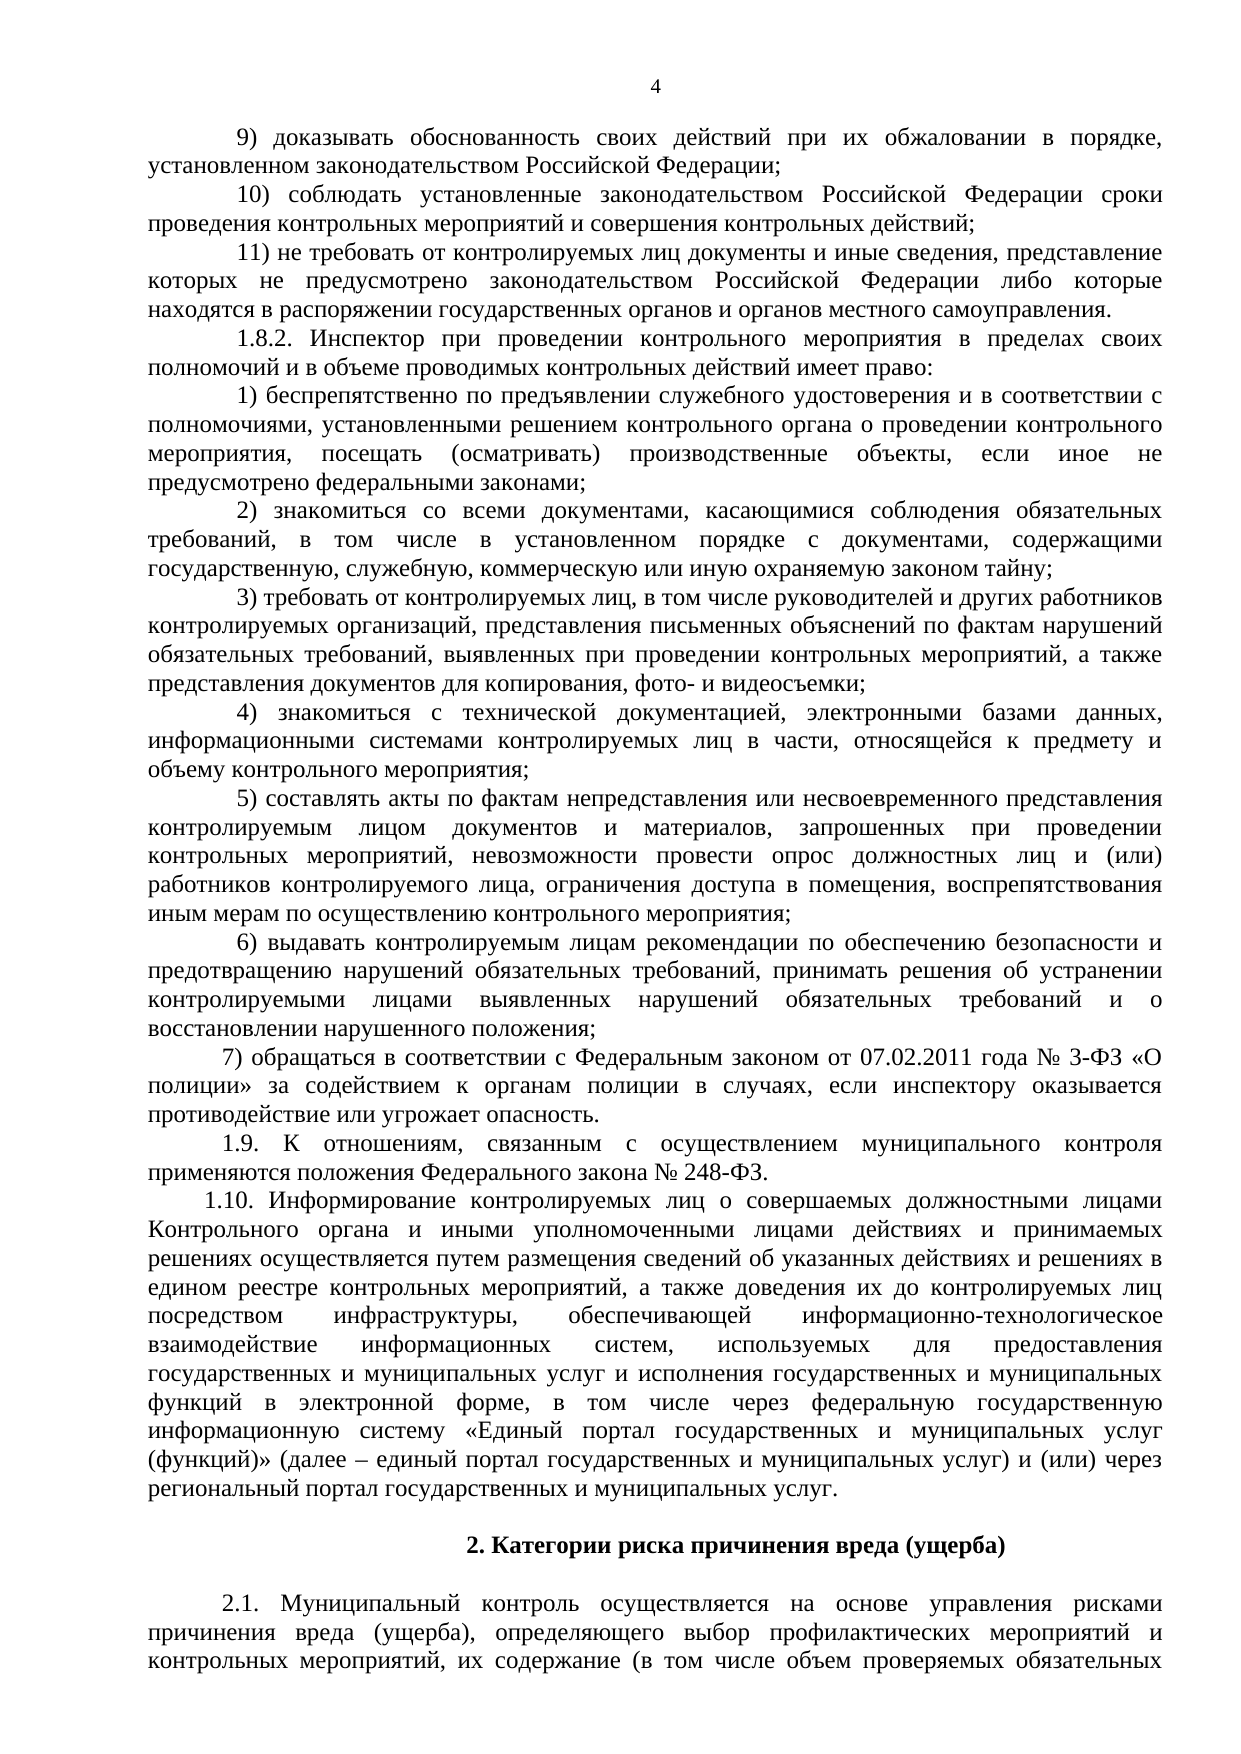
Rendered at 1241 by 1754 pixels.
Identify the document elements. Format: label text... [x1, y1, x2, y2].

title 2. Категории риска причинения вреда (ущерба) [308, 1531, 1163, 1559]
list 6) выдавать контролируемым лицам рекомендации по обеспечению безопасности и предотвращению нарушений обязательных требований, принимать решения об устранении контролируемыми лицами выявленных нарушений обязательных требований и о восстановлении нарушенного положения; [148, 927, 1163, 1042]
list 9) доказывать обоснованность своих действий при их обжаловании в порядке, установленном законодательством Российской Федерации; [148, 122, 1163, 179]
list 11) не требовать от контролируемых лиц документы и иные сведения, представление которых не предусмотрено законодательством Российской Федерации либо которые находятся в распоряжении государственных органов и органов местного самоуправления. [148, 237, 1163, 323]
list 7) обращаться в соответствии с Федеральным законом от 07.02.2011 года № 3-ФЗ «О полиции» за содействием к органам полиции в случаях, если инспектору оказывается противодействие или угрожает опасность. [148, 1042, 1163, 1128]
list 2) знакомиться со всеми документами, касающимися соблюдения обязательных требований, в том числе в установленном порядке с документами, содержащими государственную, служебную, коммерческую или иную охраняемую законом тайну; [148, 496, 1163, 582]
list 10) соблюдать установленные законодательством Российской Федерации сроки проведения контрольных мероприятий и совершения контрольных действий; [148, 179, 1163, 237]
list 5) составлять акты по фактам непредставления или несвоевременного представления контролируемым лицом документов и материалов, запрошенных при проведении контрольных мероприятий, невозможности провести опрос должностных лиц и (или) работников контролируемого лица, ограничения доступа в помещения, воспрепятствования иным мерам по осуществлению контрольного мероприятия; [148, 783, 1163, 927]
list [148, 1588, 1163, 1674]
list 4) знакомиться с технической документацией, электронными базами данных, информационными системами контролируемых лиц в части, относящейся к предмету и объему контрольного мероприятия; [148, 697, 1163, 783]
list 3) требовать от контролируемых лиц, в том числе руководителей и других работников контролируемых организаций, представления письменных объяснений по фактам нарушений обязательных требований, выявленных при проведении контрольных мероприятий, а также представления документов для копирования, фото- и видеосъемки; [148, 582, 1163, 697]
list 1.8.2. Инспектор при проведении контрольного мероприятия в пределах своих полномочий и в объеме проводимых контрольных действий имеет право: [148, 323, 1163, 381]
list 1) беспрепятственно по предъявлении служебного удостоверения и в соответствии с полномочиями, установленными решением контрольного органа о проведении контрольного мероприятия, посещать (осматривать) производственные объекты, если иное не предусмотрено федеральными законами; [148, 381, 1163, 496]
list 1.9. К отношениям, связанным с осуществлением муниципального контроля применяются положения Федерального закона № 248-ФЗ. [148, 1128, 1163, 1186]
text 1.10. Информирование контролируемых лиц о совершаемых должностными лицами Контрольного органа и иными уполномоченными лицами действиях и принимаемых решениях осуществляется путем размещения сведений об указанных действиях и решениях в едином реестре контрольных мероприятий, а также доведения их до контролируемых лиц посредством инфраструктуры, обеспечивающей информационно-технологическое взаимодействие информационных систем, используемых для предоставления государственных и муниципальных услуг и исполнения государственных и муниципальных функций в электронной форме, в том числе через федеральную государственную информационную систему «Единый портал государственных и муниципальных услуг (функций)» (далее – единый портал государственных и муниципальных услуг) и (или) через региональный портал государственных и муниципальных услуг. [148, 1186, 1163, 1502]
